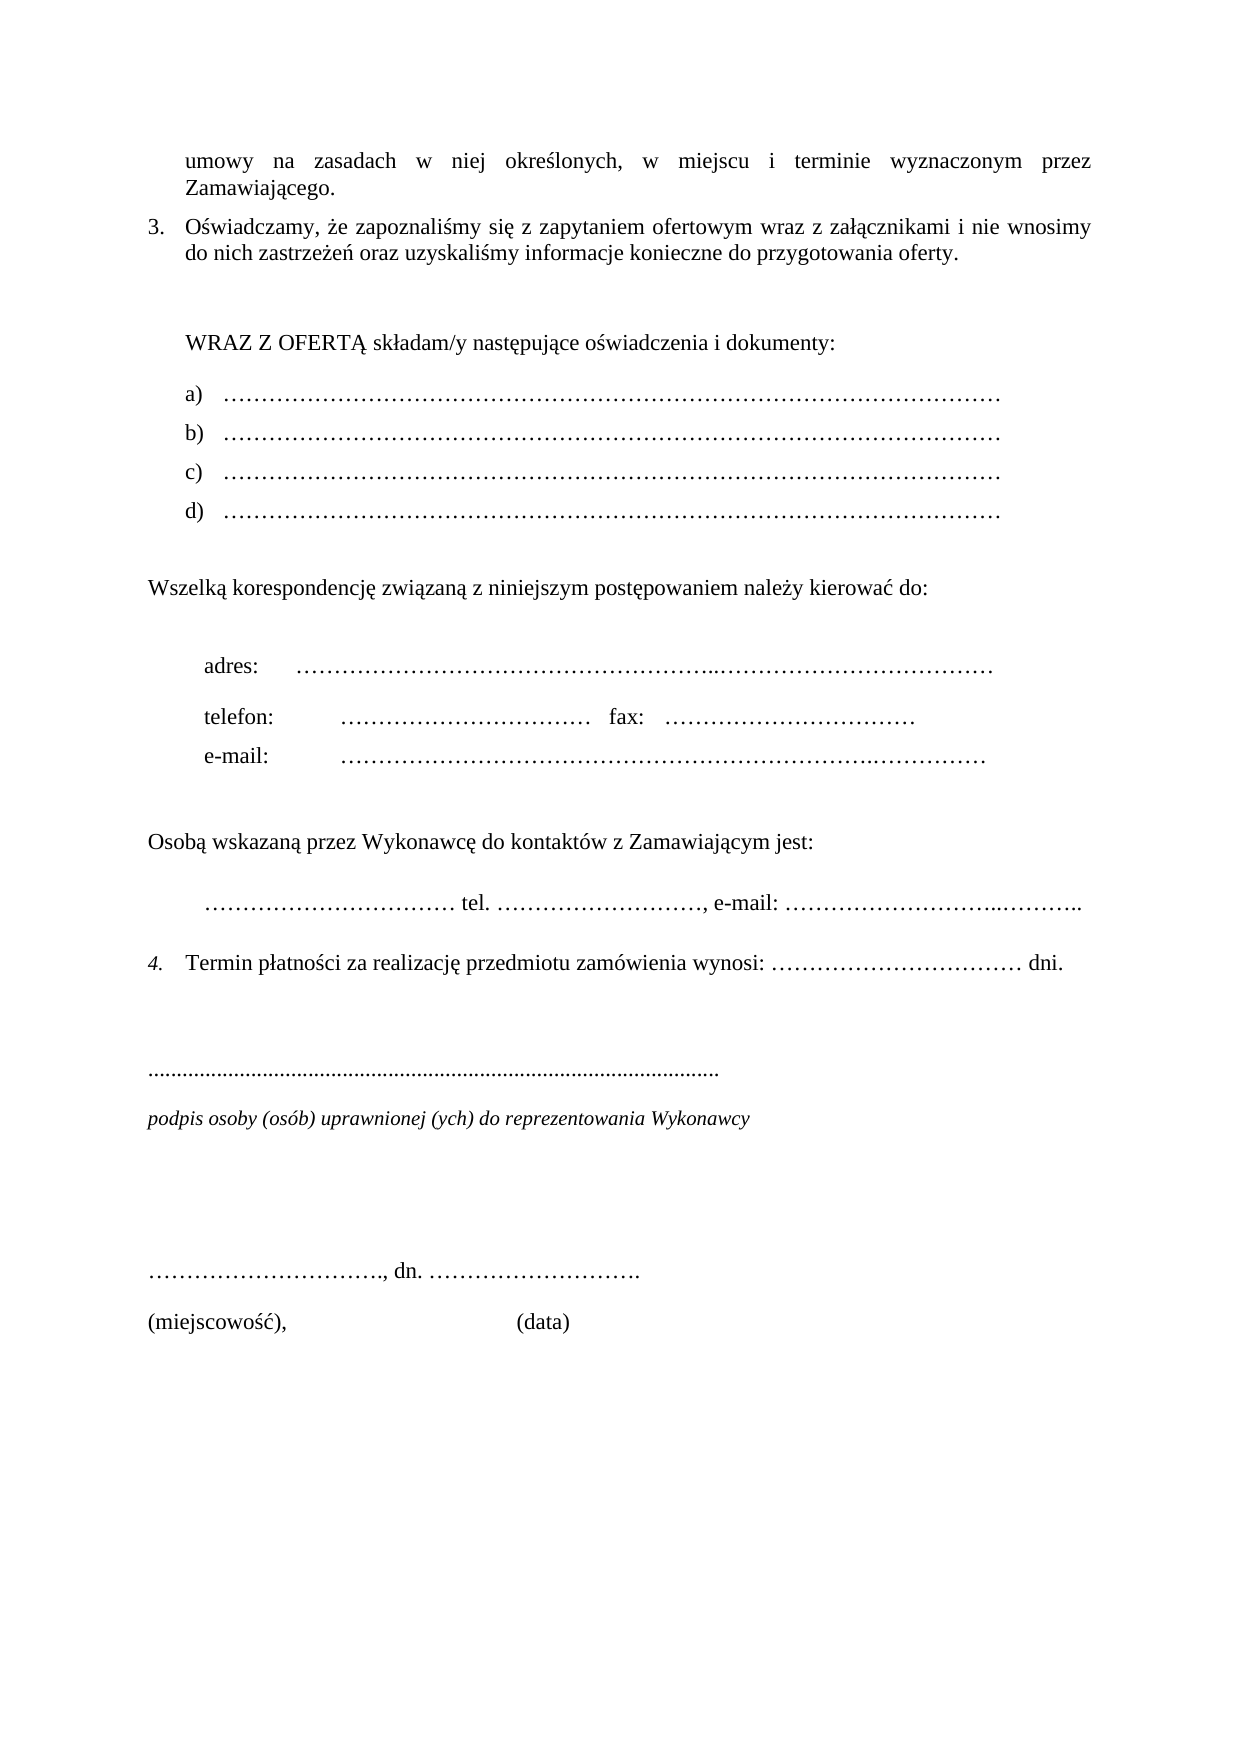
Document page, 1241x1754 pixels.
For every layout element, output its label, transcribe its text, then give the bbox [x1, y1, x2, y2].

list ………………………………………………………………………………………… [185, 497, 1093, 523]
text Wszelką korespondencję związaną z niniejszym postępowaniem należy kierować do: [148, 574, 1093, 601]
text adres: ………………………………………………..……………………………… [204, 652, 1093, 678]
text podpis osoby (osób) uprawnionej (ych) do reprezentowania Wykonawcy [148, 1106, 1093, 1130]
list ………………………………………………………………………………………… [185, 419, 1093, 445]
text telefon: …………………………… fax: …………………………… [204, 703, 1093, 729]
text (miejscowość), (data) [148, 1308, 1093, 1334]
list WRAZ Z OFERTĄ składam/y następujące oświadczenia i dokumenty: [185, 329, 1093, 355]
text e-mail: …………………………………………………………….…………… [204, 742, 1093, 768]
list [148, 148, 1093, 200]
text Osobą wskazaną przez Wykonawcę do kontaktów z Zamawiającym jest: [148, 828, 1093, 855]
list ………………………………………………………………………………………… [185, 458, 1093, 484]
text …………………………., dn. ………………………. [148, 1257, 1093, 1283]
list Termin płatności za realizację przedmiotu zamówienia wynosi: …………………………… dni. [148, 949, 1093, 975]
list ………………………………………………………………………………………… [185, 380, 1093, 406]
list Oświadczamy, że zapoznaliśmy się z zapytaniem ofertowym wraz z załącznikami i nie wnosimy do nich zastrzeżeń oraz uzyskaliśmy informacje konieczne do przygotowania oferty. [148, 213, 1093, 266]
text .................................................................................................... [148, 1055, 1093, 1082]
text …………………………… tel. ………………………, e-mail: ………………………..……….. [204, 889, 1093, 915]
